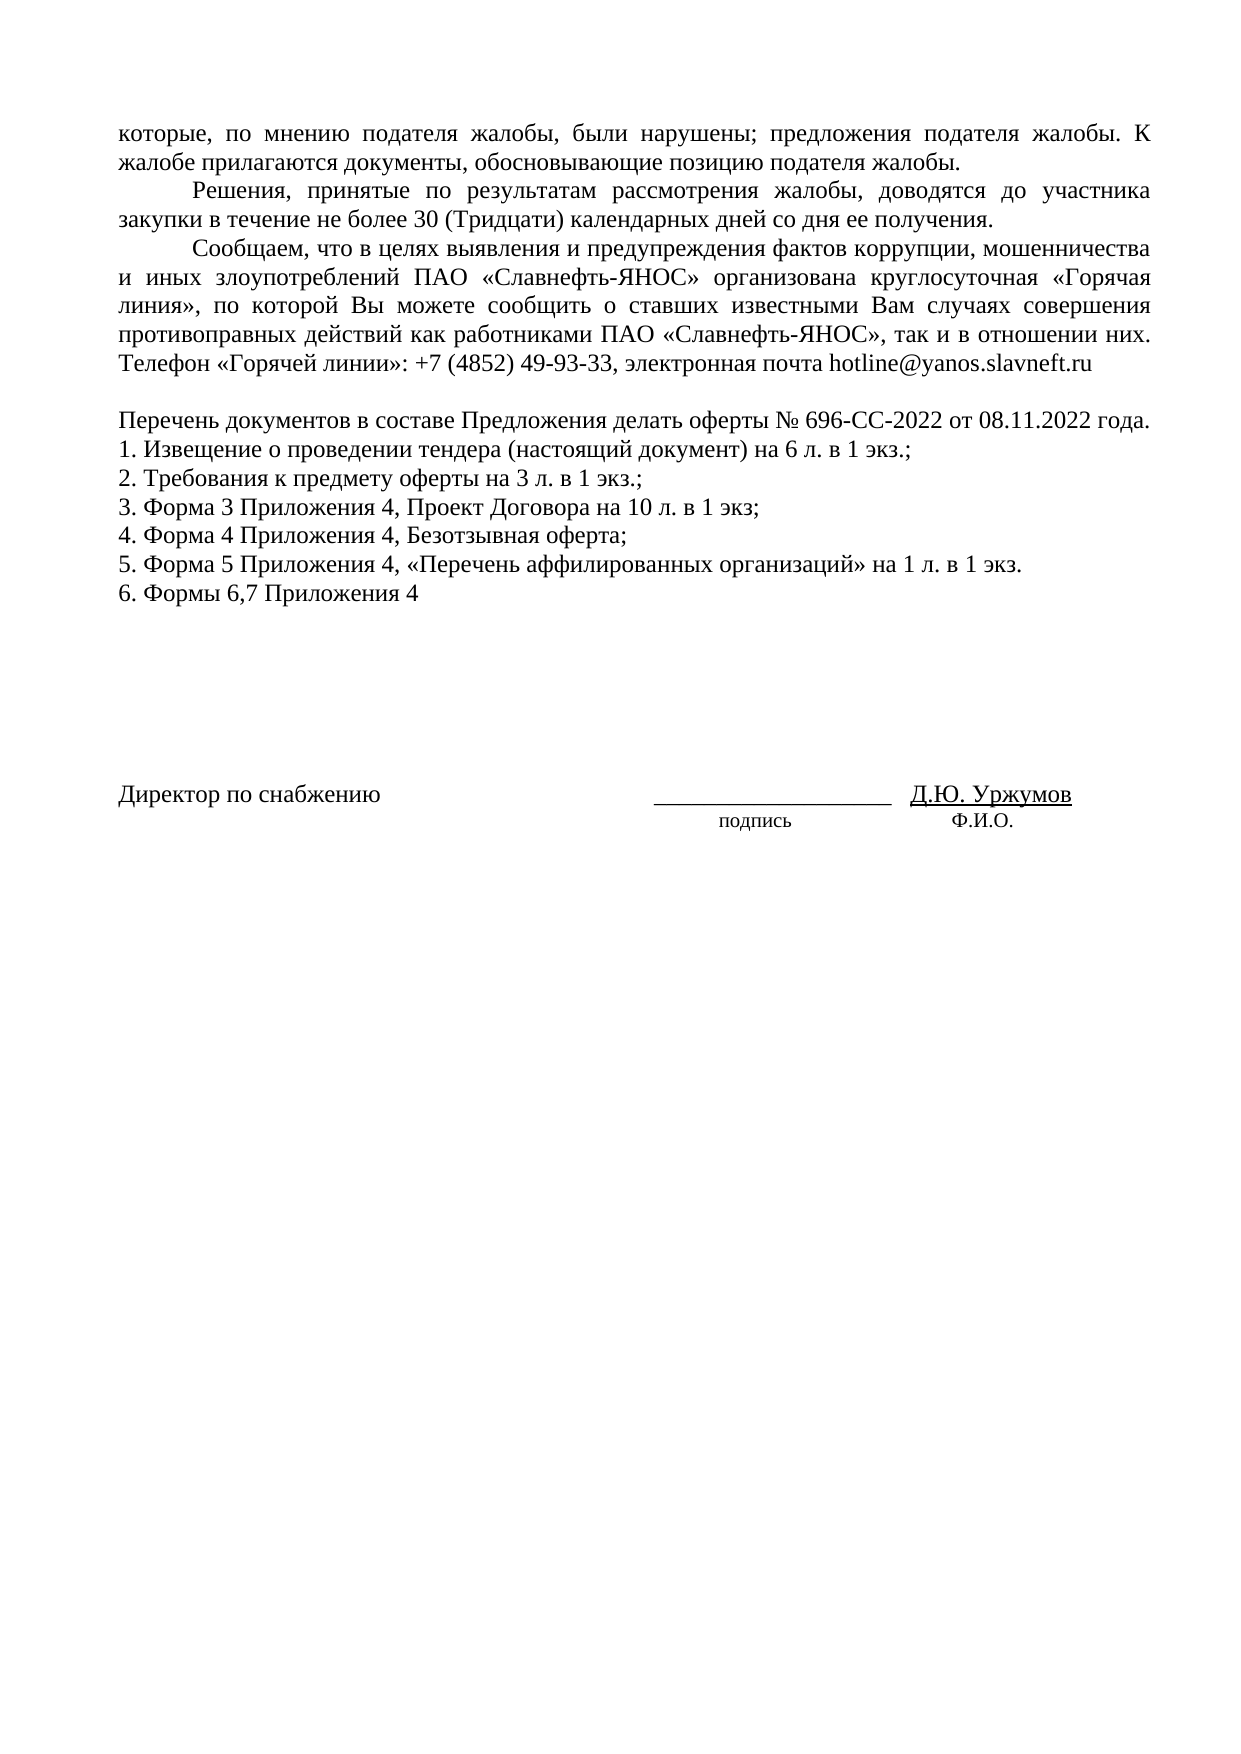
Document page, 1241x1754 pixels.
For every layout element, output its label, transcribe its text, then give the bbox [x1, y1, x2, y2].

text Сообщаем, что в целях выявления и предупреждения фактов коррупции, мошенничества и иных злоупотреблений ПАО «Славнефть-ЯНОС» организована круглосуточная «Горячая линия», по которой Вы можете сообщить о ставших известными Вам случаях совершения противоправных действий как работниками ПАО «Славнефть-ЯНОС», так и в отношении них. Телефон «Горячей линии»: +7 (4852) 49-93-33, электронная почта hotline@yanos.slavneft.ru [118, 233, 1152, 377]
text Решения, принятые по результатам рассмотрения жалобы, доводятся до участника закупки в течение не более 30 (Тридцати) календарных дней со дня ее получения. [118, 176, 1152, 233]
text 6. Формы 6,7 Приложения 4 [118, 578, 1152, 607]
text 2. Требования к предмету оферты на 3 л. в 1 экз.; [118, 463, 1152, 492]
text Перечень документов в составе Предложения делать оферты № 696-СС-2022 от 08.11.2022 года. [118, 406, 1152, 434]
text Директор по снабжению ___________________ Д.Ю. Уржумов [118, 779, 1152, 808]
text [118, 118, 1152, 176]
text 3. Форма 3 Приложения 4, Проект Договора на 10 л. в 1 экз; [118, 492, 1152, 521]
text 4. Форма 4 Приложения 4, Безотзывная оферта; [118, 521, 1152, 549]
text 5. Форма 5 Приложения 4, «Перечень аффилированных организаций» на 1 л. в 1 экз. [118, 549, 1152, 578]
text 1. Извещение о проведении тендера (настоящий документ) на 6 л. в 1 экз.; [118, 434, 1152, 463]
text подпись Ф.И.О. [634, 808, 1152, 832]
